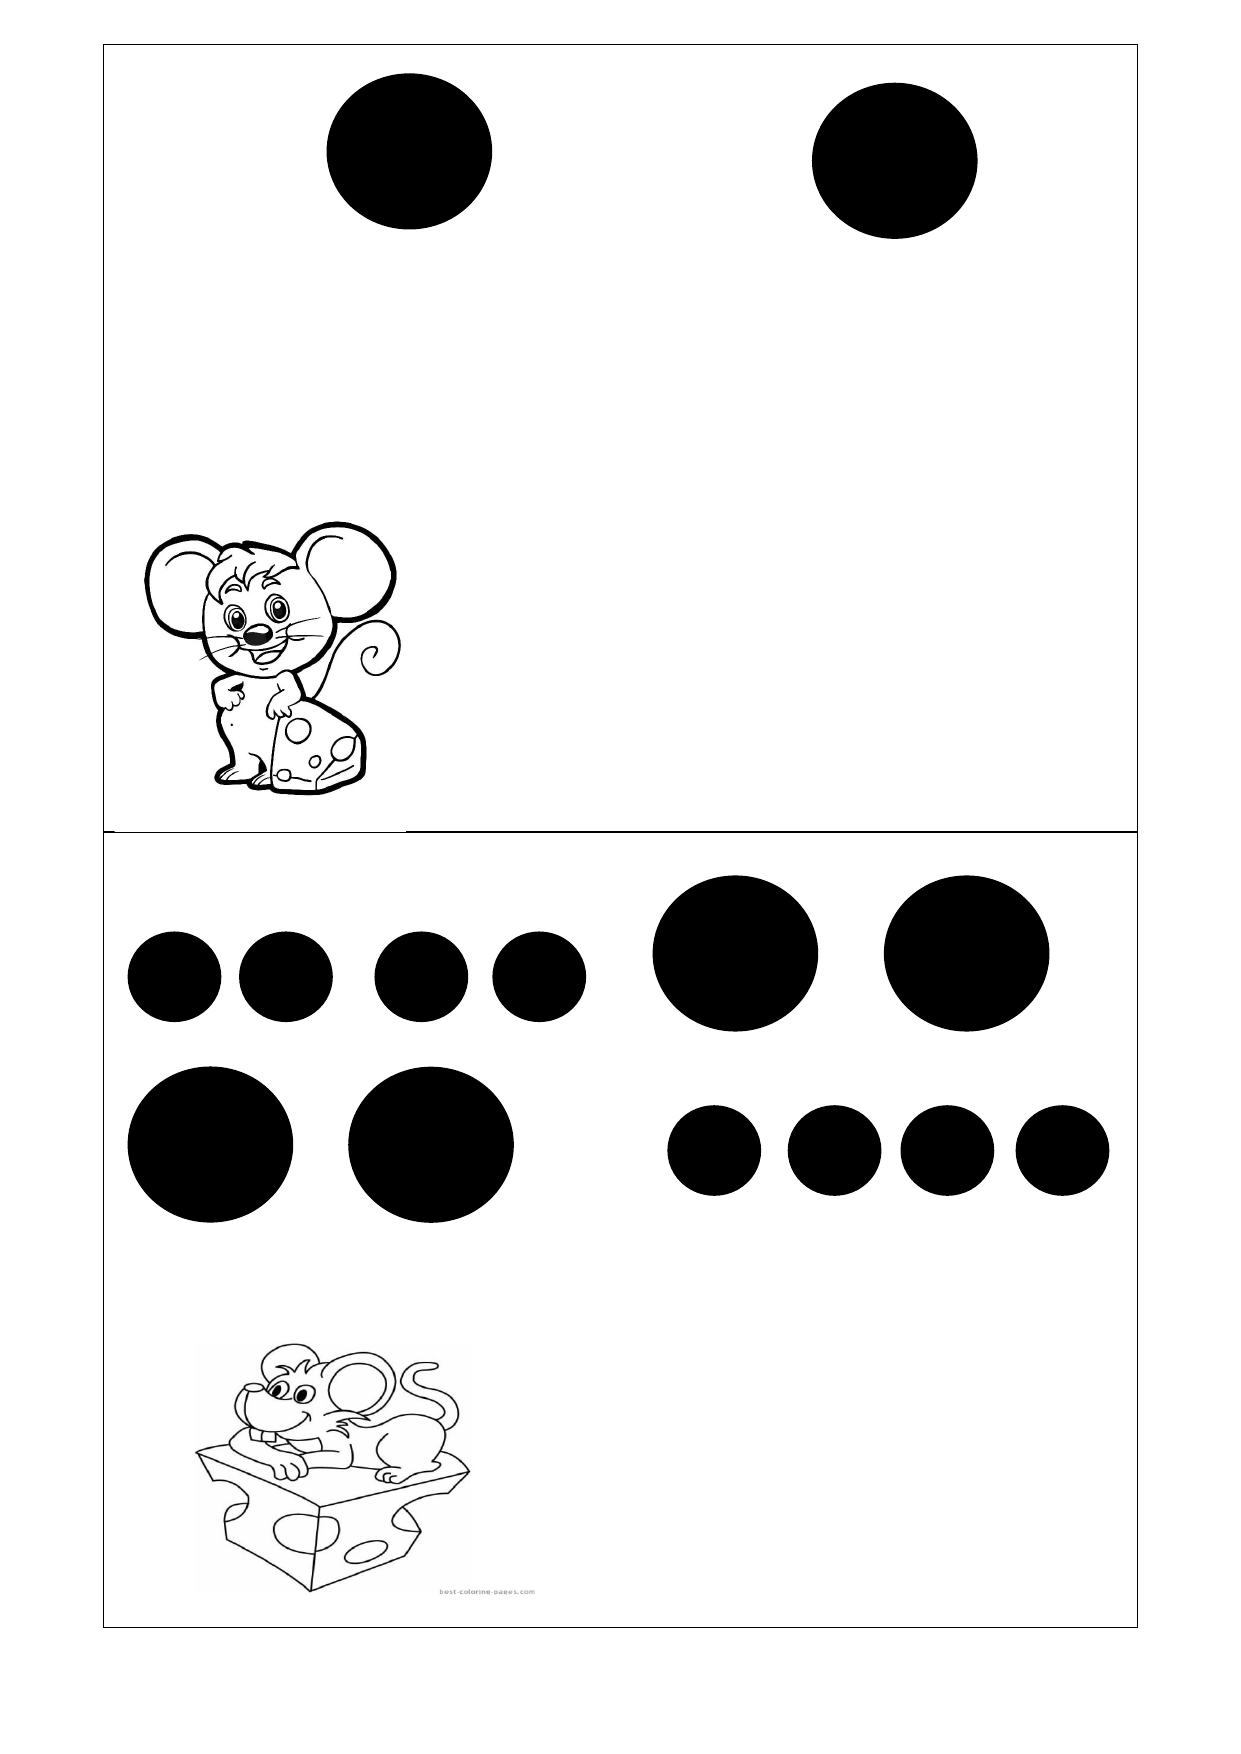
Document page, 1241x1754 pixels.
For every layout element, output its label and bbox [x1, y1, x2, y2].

table_cell [104, 833, 1137, 1627]
picture [114, 465, 406, 832]
picture [114, 1336, 540, 1599]
table_cell [104, 45, 1137, 831]
